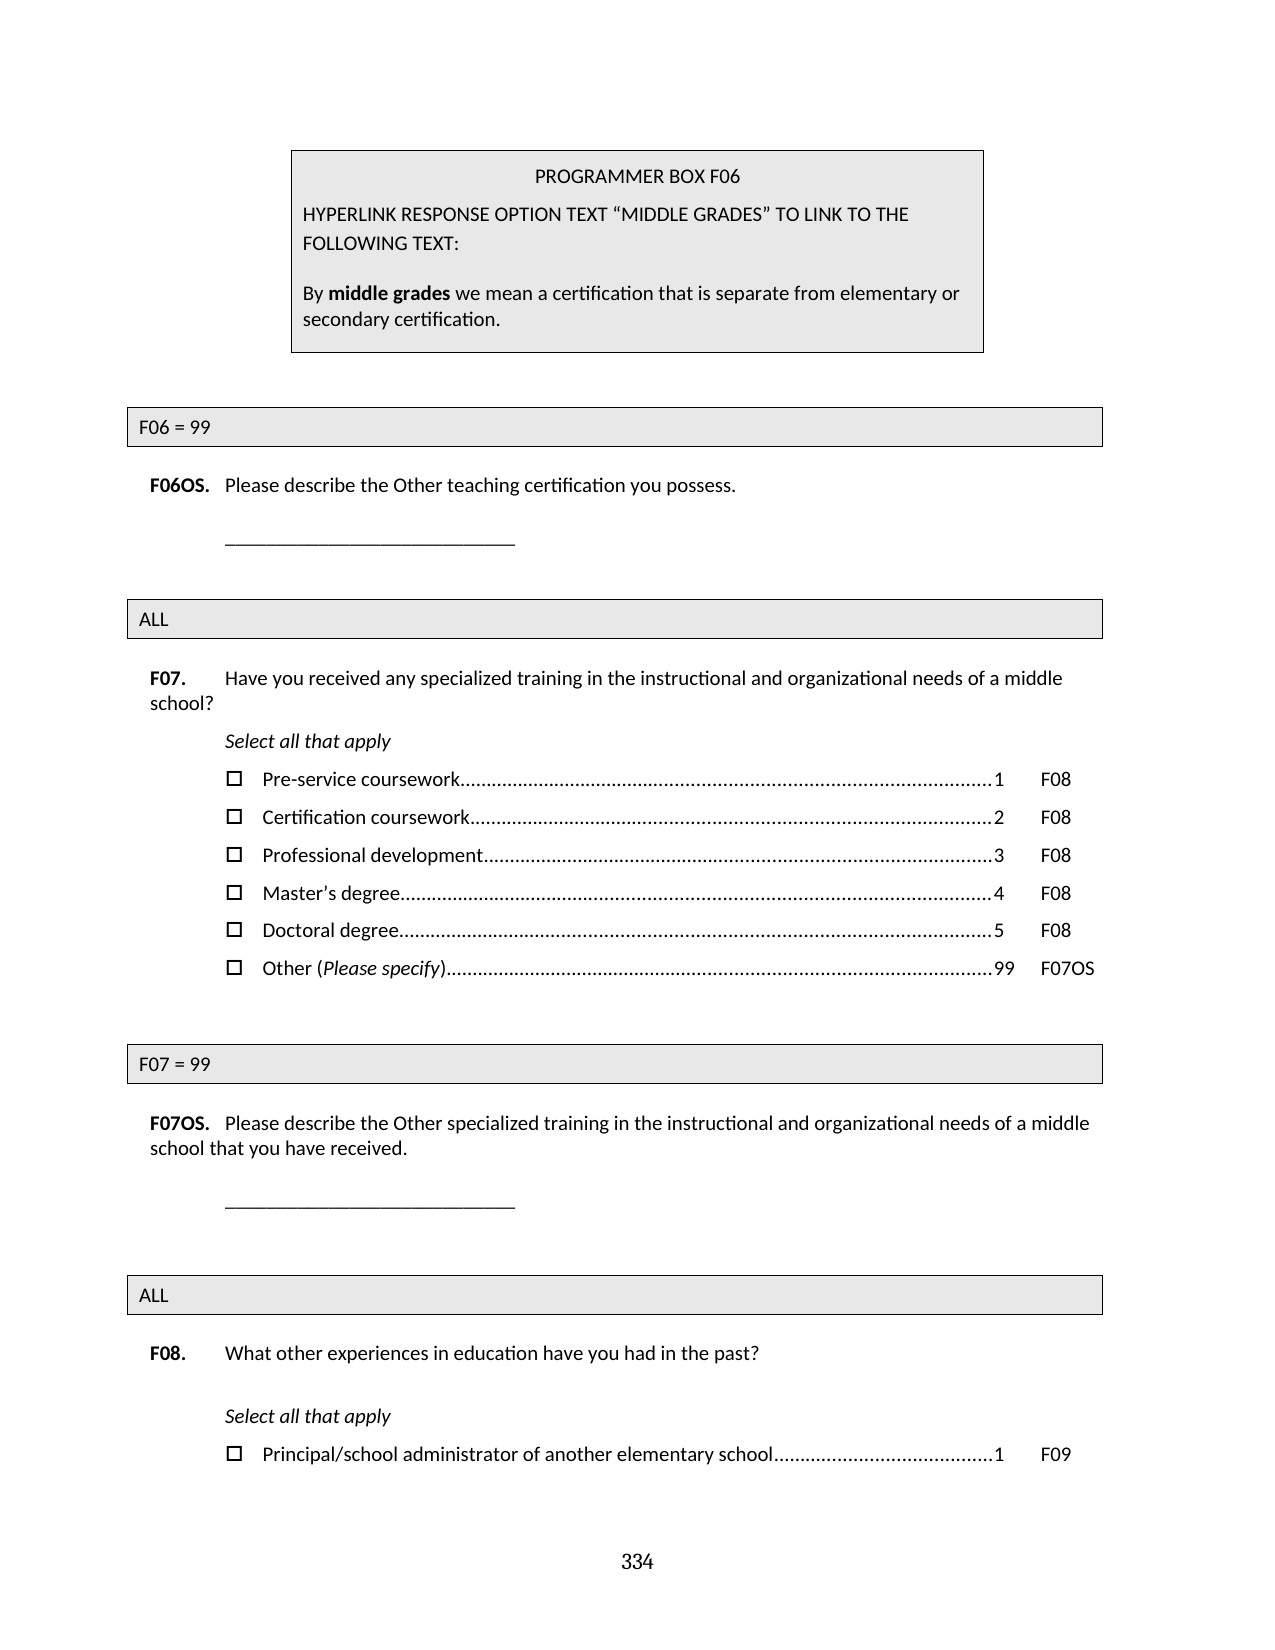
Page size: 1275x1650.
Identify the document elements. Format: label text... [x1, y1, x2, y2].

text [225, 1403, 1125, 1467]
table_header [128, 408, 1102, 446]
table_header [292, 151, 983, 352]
text F06OS. Please describe the Other teaching certification you possess. [150, 472, 1125, 498]
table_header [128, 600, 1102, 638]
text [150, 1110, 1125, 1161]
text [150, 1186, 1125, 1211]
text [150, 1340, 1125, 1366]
text ____________________________ [150, 523, 1125, 548]
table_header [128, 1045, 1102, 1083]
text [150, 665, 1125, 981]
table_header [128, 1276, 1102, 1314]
